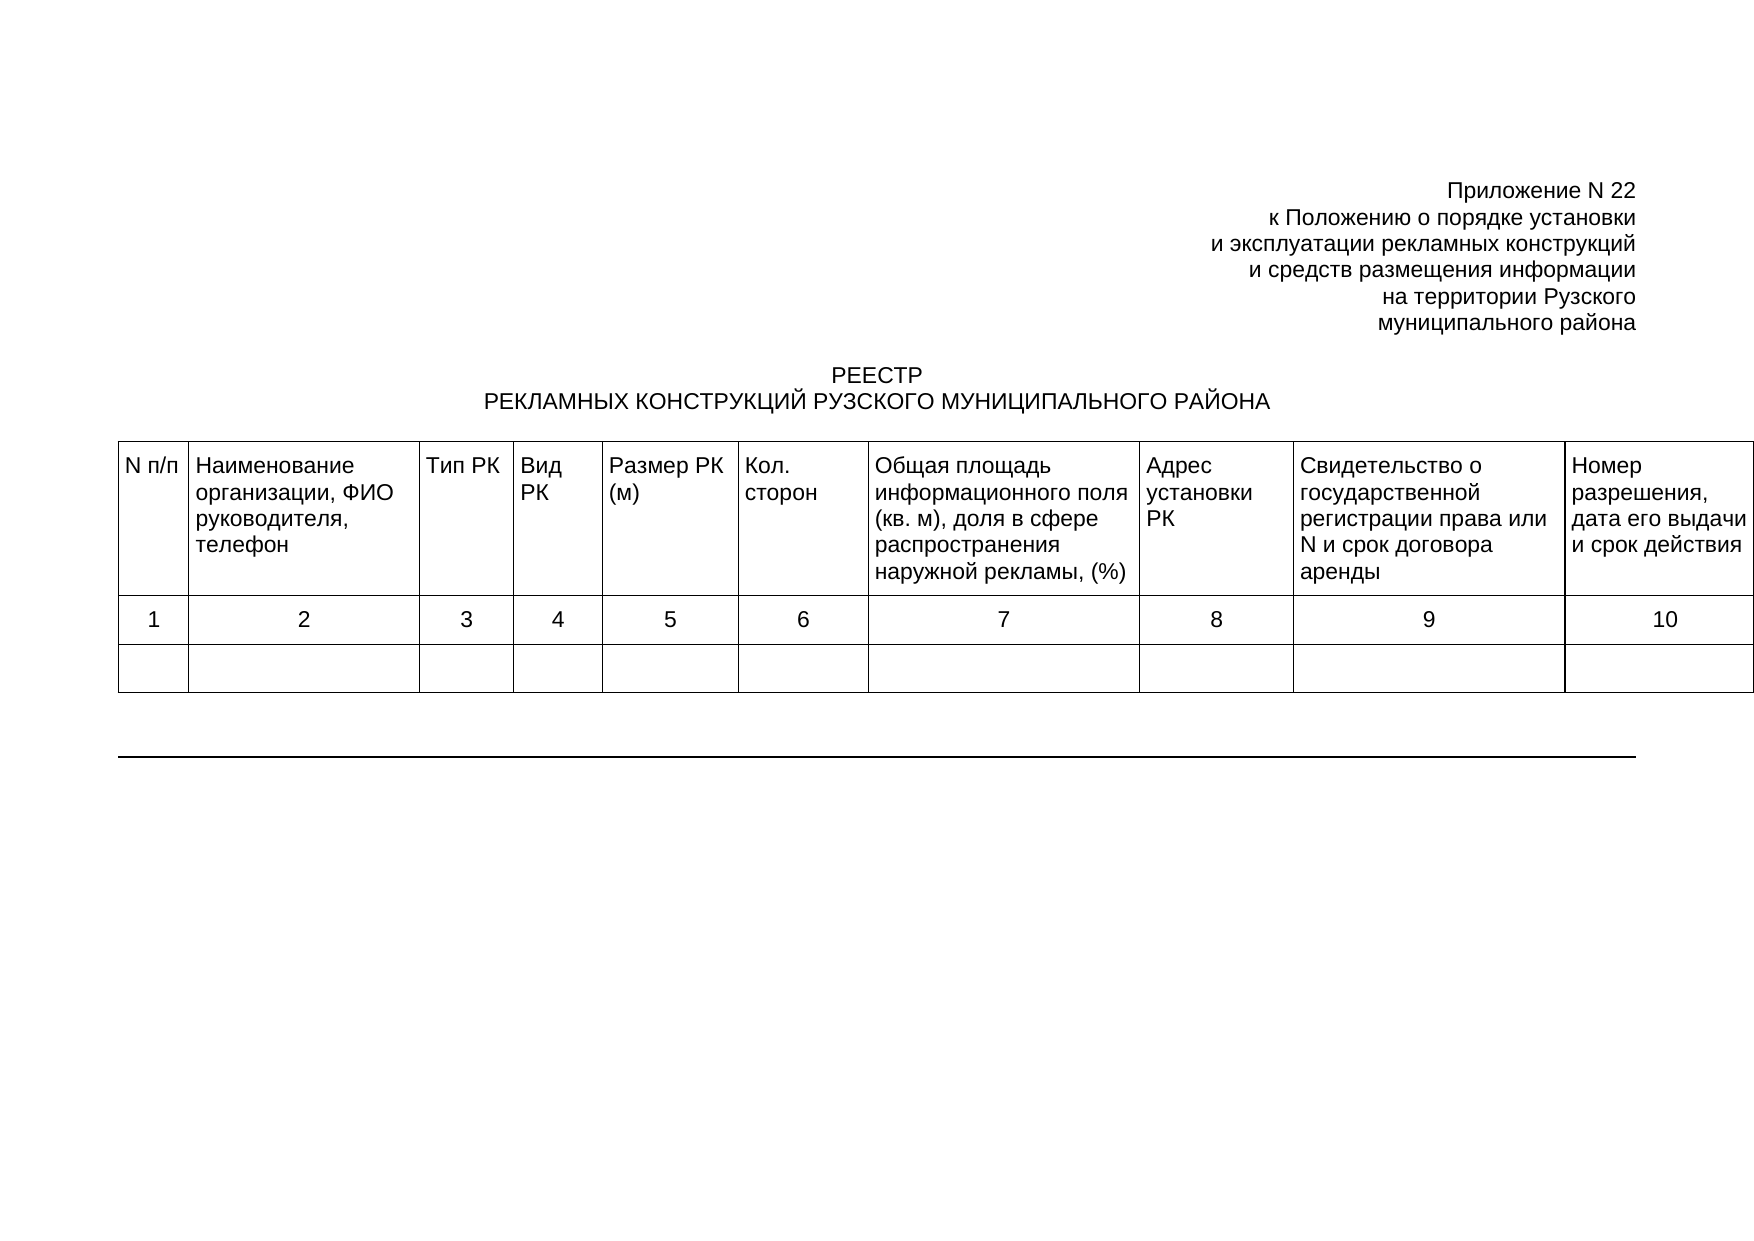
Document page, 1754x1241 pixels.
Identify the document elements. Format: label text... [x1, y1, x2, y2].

table_cell 8 [1140, 596, 1293, 643]
table_cell 2 [189, 596, 419, 643]
table_header Тип РК [420, 442, 513, 595]
table_cell 7 [869, 596, 1139, 643]
table_cell [1566, 645, 1753, 692]
text к Положению о порядке установки [118, 203, 1636, 230]
table_header N п/п [119, 442, 188, 595]
table_cell [603, 645, 738, 692]
table_cell 5 [603, 596, 738, 643]
table_header Свидетельство о государственной регистрации права или N и срок договора аренды [1294, 442, 1564, 595]
table_cell [119, 645, 188, 692]
table_header Кол. сторон [739, 442, 868, 595]
table_cell 6 [739, 596, 868, 643]
table_cell [1140, 645, 1293, 692]
text и эксплуатации рекламных конструкций [118, 230, 1636, 256]
table_cell 9 [1294, 596, 1564, 643]
table_cell 1 [119, 596, 188, 643]
text Приложение N 22 [118, 177, 1636, 203]
table_cell 3 [420, 596, 513, 643]
text и средств размещения информации [118, 256, 1636, 283]
table_cell 10 [1566, 596, 1753, 643]
text на территории Рузского [118, 283, 1636, 309]
table_cell 4 [514, 596, 602, 643]
table_cell [739, 645, 868, 692]
table_header Адрес установки РК [1140, 442, 1293, 595]
table_header Номер разрешения, дата его выдачи и срок действия [1566, 442, 1753, 595]
table_header Наименование организации, ФИО руководителя, телефон [189, 442, 419, 595]
table_header Размер РК (м) [603, 442, 738, 595]
text РЕКЛАМНЫХ КОНСТРУКЦИЙ РУЗСКОГО МУНИЦИПАЛЬНОГО РАЙОНА [118, 388, 1636, 414]
table_cell [1294, 645, 1564, 692]
table_cell [869, 645, 1139, 692]
text РЕЕСТР [118, 362, 1636, 388]
text муниципального района [118, 309, 1636, 335]
table_cell [514, 645, 602, 692]
table_header Вид РК [514, 442, 602, 595]
table_cell [189, 645, 419, 692]
table_cell [420, 645, 513, 692]
table_header Общая площадь информационного поля (кв. м), доля в сфере распространения наружной рекламы, (%) [869, 442, 1139, 595]
